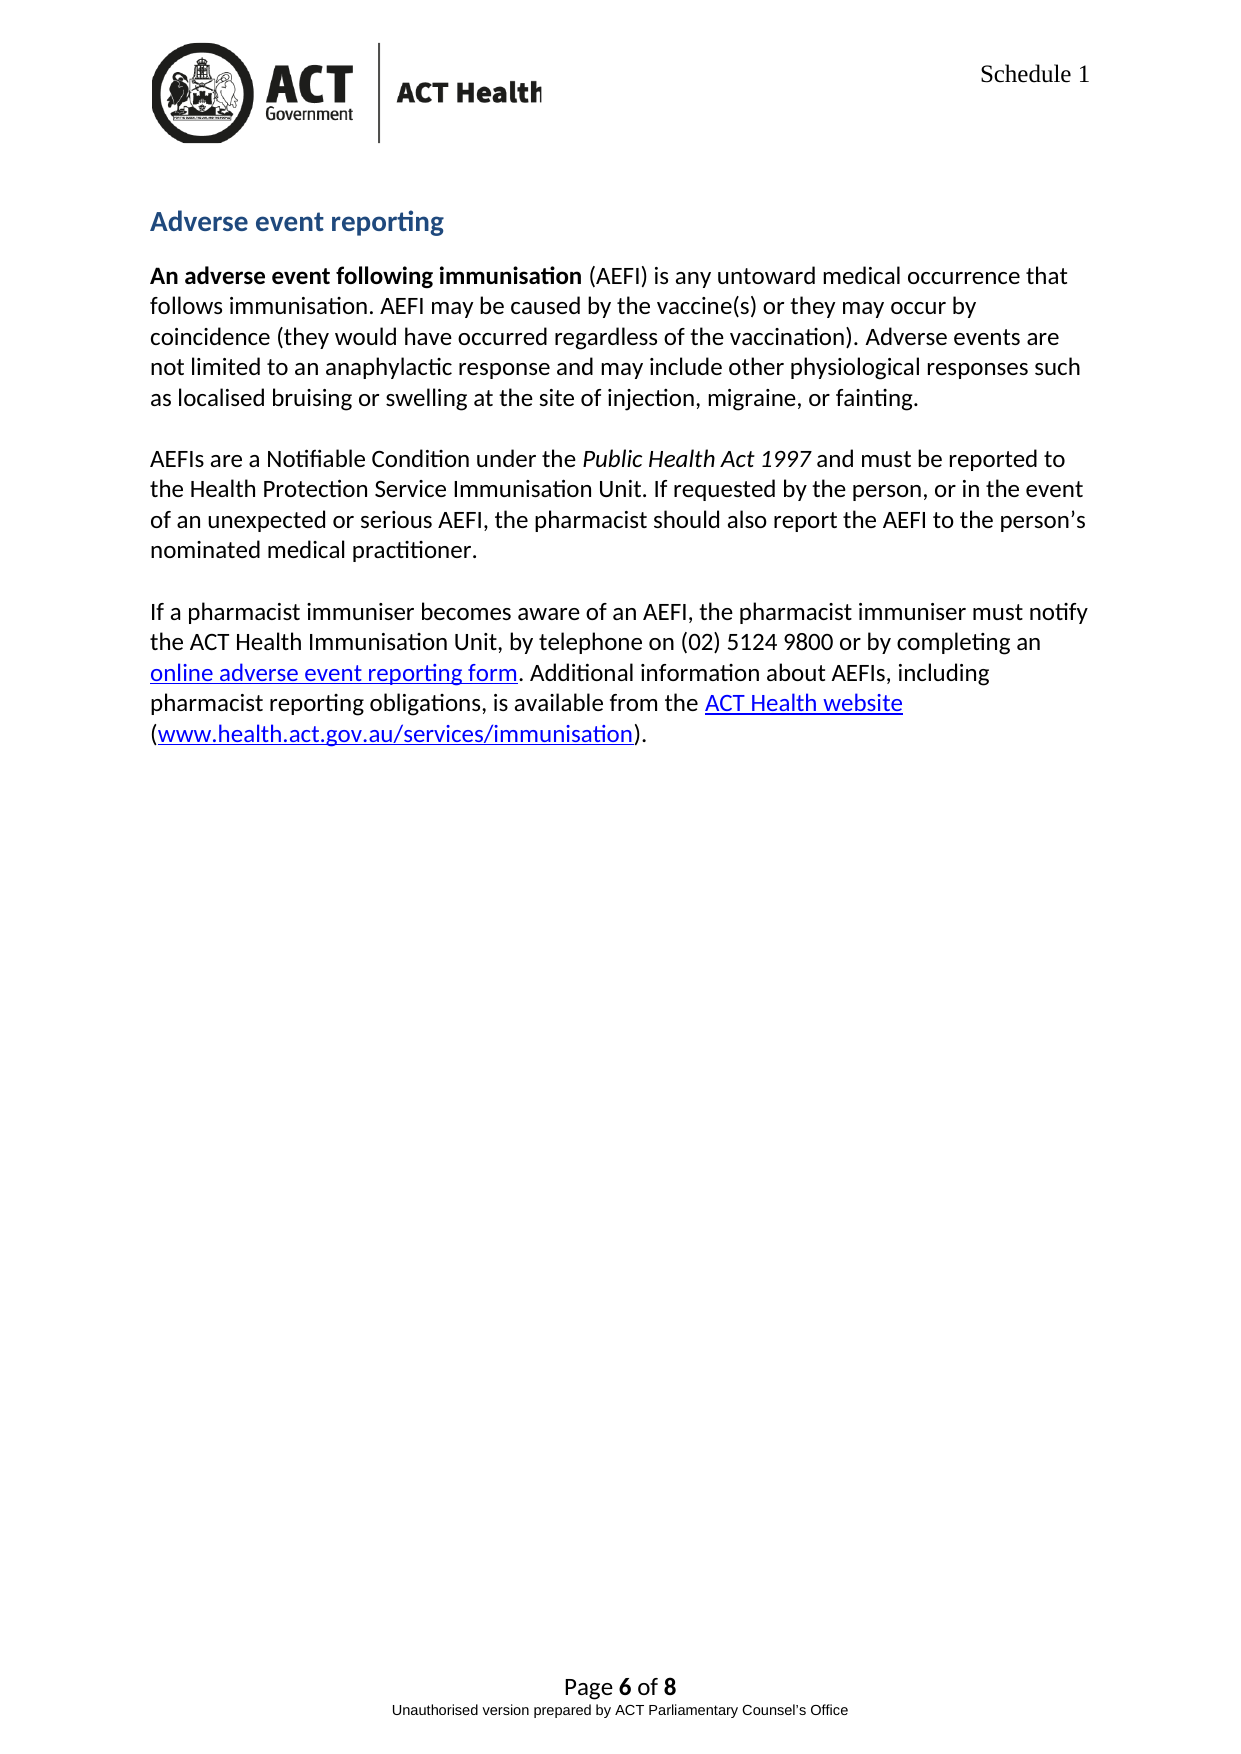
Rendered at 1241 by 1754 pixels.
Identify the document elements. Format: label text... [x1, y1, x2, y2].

text If a pharmacist immuniser becomes aware of an AEFI, the pharmacist immuniser must notify the ACT Health Immunisation Unit, by telephone on (02) 5124 9800 or by completing an online adverse event reporting form. Additional information about AEFIs, including pharmacist reporting obligations, is available from the ACT Health website (www.health.act.gov.au/services/immunisation). [150, 596, 1090, 748]
text AEFIs are a Notifiable Condition under the Public Health Act 1997 and must be reported to the Health Protection Service Immunisation Unit. If requested by the person, or in the event of an unexpected or serious AEFI, the pharmacist should also report the AEFI to the person’s nominated medical practitioner. [150, 443, 1090, 565]
picture [150, 42, 541, 143]
text Adverse event reporting [150, 203, 1090, 239]
text An adverse event following immunisation (AEFI) is any untoward medical occurrence that follows immunisation. AEFI may be caused by the vaccine(s) or they may occur by coincidence (they would have occurred regardless of the vaccination). Adverse events are not limited to an anaphylactic response and may include other physiological responses such as localised bruising or swelling at the site of injection, migraine, or fainting. [150, 260, 1090, 412]
